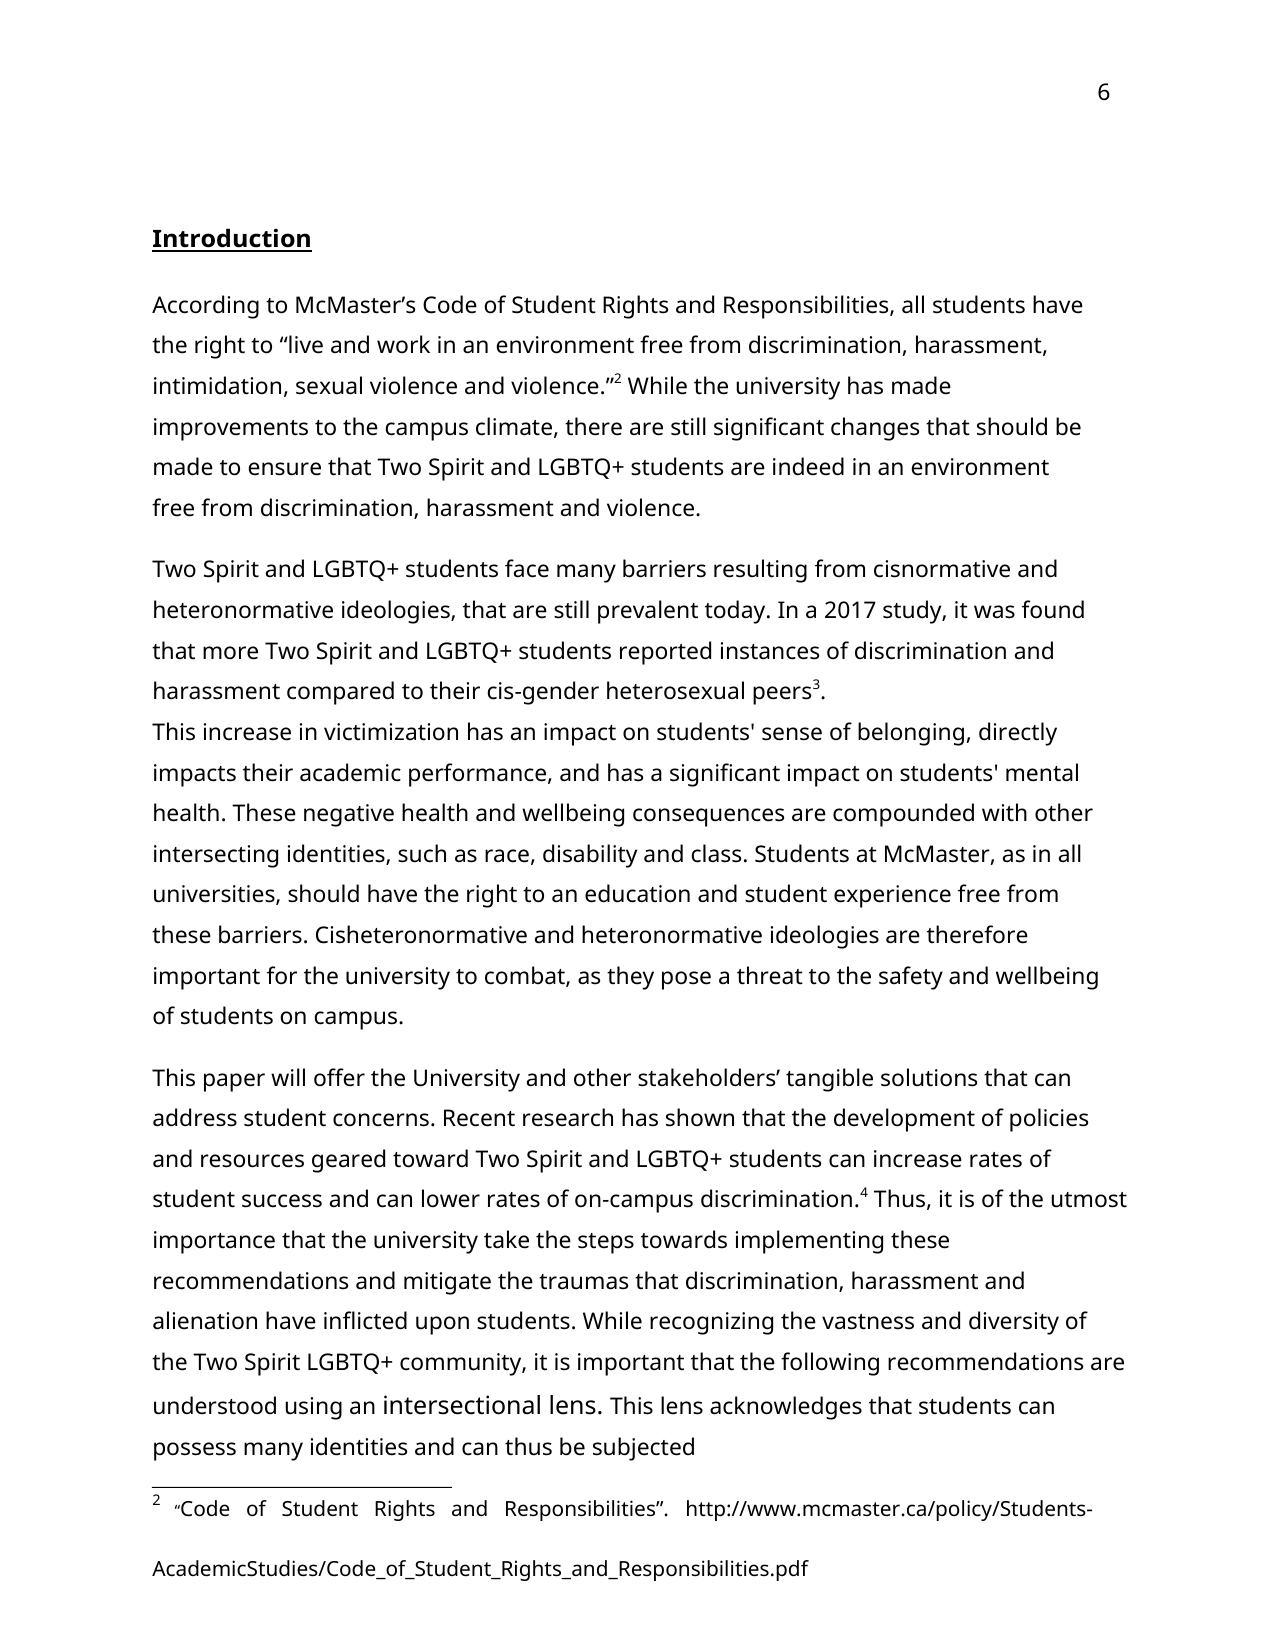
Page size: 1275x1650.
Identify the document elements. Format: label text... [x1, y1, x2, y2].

text 2 “Code of Student Rights and Responsibilities”. http://www.mcmaster.ca/policy/Students- AcademicStudies/Code_of_Student_Rights_and_Responsibilities.pdf [152, 1489, 1093, 1583]
text According to McMaster’s Code of Student Rights and Responsibilities, all students have the right to “live and work in an environment free from discrimination, harassment, intimidation, sexual violence and violence.”2 While the university has made improvements to the campus climate, there are still significant changes that should be made to ensure that Two Spirit and LGBTQ+ students are indeed in an environment free from discrimination, harassment and violence. [152, 289, 1089, 523]
text Introduction [152, 222, 1275, 255]
text This increase in victimization has an impact on students' sense of belonging, directly impacts their academic performance, and has a significant impact on students' mental health. These negative health and wellbeing consequences are compounded with other intersecting identities, such as race, disability and class. Students at McMaster, as in all universities, should have the right to an education and student experience free from these barriers. Cisheteronormative and heteronormative ideologies are therefore important for the university to combat, as they pose a threat to the safety and wellbeing of students on campus. [152, 716, 1125, 1032]
text This paper will offer the University and other stakeholders’ tangible solutions that can address student concerns. Recent research has shown that the development of policies and resources geared toward Two Spirit and LGBTQ+ students can increase rates of student success and can lower rates of on-campus discrimination.4 Thus, it is of the utmost importance that the university take the steps towards implementing these recommendations and mitigate the traumas that discrimination, harassment and alienation have inflicted upon students. While recognizing the vastness and diversity of the Two Spirit LGBTQ+ community, it is important that the following recommendations are understood using an intersectional lens. This lens acknowledges that students can possess many identities and can thus be subjected [152, 1062, 1127, 1462]
text Two Spirit and LGBTQ+ students face many barriers resulting from cisnormative and heteronormative ideologies, that are still prevalent today. In a 2017 study, it was found that more Two Spirit and LGBTQ+ students reported instances of discrimination and harassment compared to their cis-gender heterosexual peers3. [152, 553, 1119, 707]
